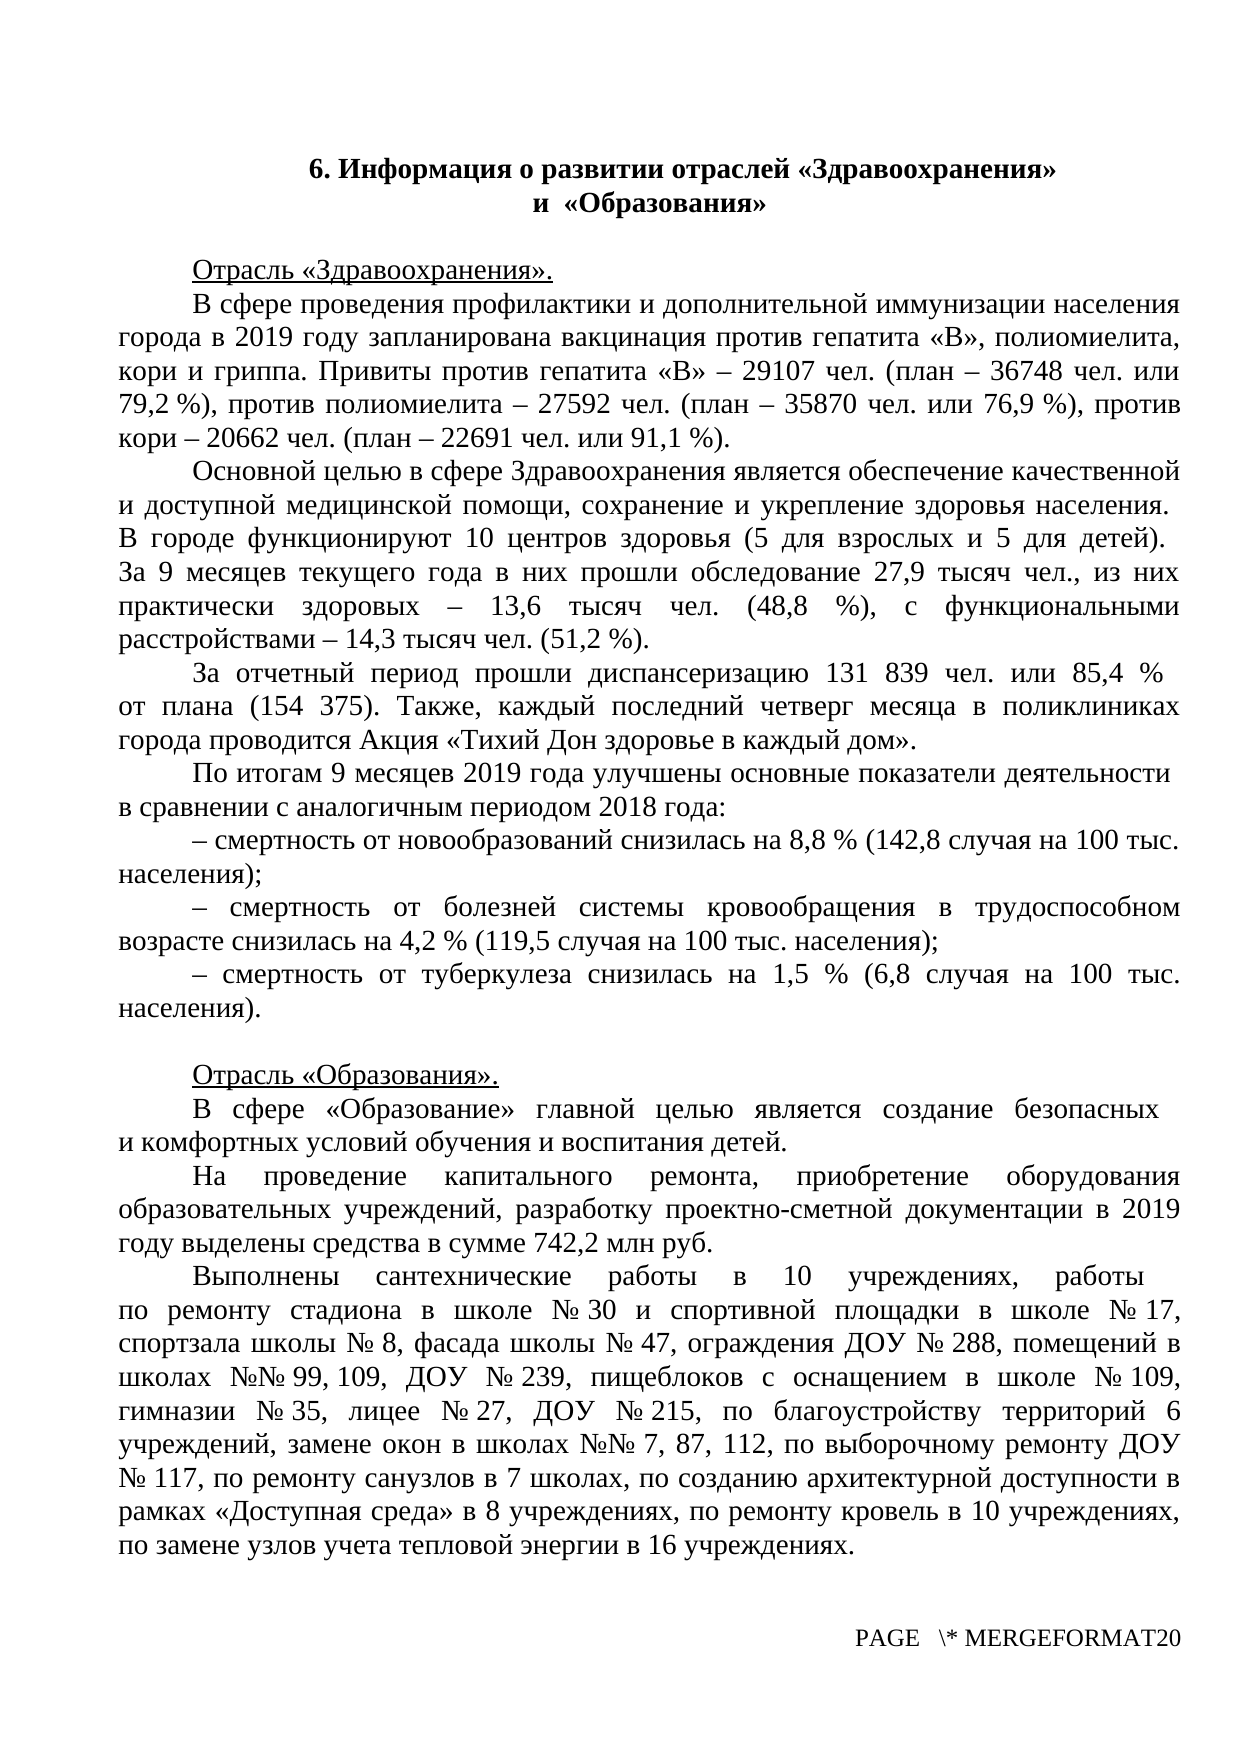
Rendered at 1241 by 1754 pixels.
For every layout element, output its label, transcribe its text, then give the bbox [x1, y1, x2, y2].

text В сфере проведения профилактики и дополнительной иммунизации населения города в 2019 году запланирована вакцинация против гепатита «В», полиомиелита, кори и гриппа. Привиты против гепатита «В» – 29107 чел. (план – 36748 чел. или 79,2 %), против полиомиелита – 27592 чел. (план – 35870 чел. или 76,9 %), против кори – 20662 чел. (план – 22691 чел. или 91,1 %). [118, 286, 1181, 453]
text В сфере «Образование» главной целью является создание безопасных и комфортных условий обучения и воспитания детей. [118, 1091, 1181, 1158]
text Отрасль «Образования». [118, 1057, 1181, 1091]
text ‒ смертность от болезней системы кровообращения в трудоспособном возрасте снизилась на 4,2 % (119,5 случая на 100 тыс. населения); [118, 889, 1181, 957]
text По итогам 9 месяцев 2019 года улучшены основные показатели деятельности в сравнении с аналогичным периодом 2018 года: [118, 755, 1181, 822]
text ‒ смертность от новообразований снизилась на 8,8 % (142,8 случая на 100 тыс. населения); [118, 822, 1181, 889]
text 6. Информация о развитии отраслей «Здравоохранения» и «Образования» [118, 152, 1181, 219]
text Отрасль «Здравоохранения». [118, 252, 1181, 286]
text За отчетный период прошли диспансеризацию 131 839 чел. или 85,4 % от плана (154 375). Также, каждый последний четверг месяца в поликлиниках города проводится Акция «Тихий Дон здоровье в каждый дом». [118, 655, 1181, 755]
text На проведение капитального ремонта, приобретение оборудования образовательных учреждений, разработку проектно-сметной документации в 2019 году выделены средства в сумме 742,2 млн руб. [118, 1158, 1181, 1258]
text Выполнены сантехнические работы в 10 учреждениях, работы по ремонту стадиона в школе № 30 и спортивной площадки в школе № 17, спортзала школы № 8, фасада школы № 47, ограждения ДОУ № 288, помещений в школах №№ 99, 109, ДОУ № 239, пищеблоков с оснащением в школе № 109, гимназии № 35, лицее № 27, ДОУ № 215, по благоустройству территорий 6 учреждений, замене окон в школах №№ 7, 87, 112, по выборочному ремонту ДОУ № 117, по ремонту санузлов в 7 школах, по созданию архитектурной доступности в рамках «Доступная среда» в 8 учреждениях, по ремонту кровель в 10 учреждениях, по замене узлов учета тепловой энергии в 16 учреждениях. [118, 1258, 1181, 1560]
text ‒ смертность от туберкулеза снизилась на 1,5 % (6,8 случая на 100 тыс. населения). [118, 957, 1181, 1024]
text Основной целью в сфере Здравоохранения является обеспечение качественной и доступной медицинской помощи, сохранение и укрепление здоровья населения. В городе функционируют 10 центров здоровья (5 для взрослых и 5 для детей). За 9 месяцев текущего года в них прошли обследование 27,9 тысяч чел., из них практически здоровых – 13,6 тысяч чел. (48,8 %), с функциональными расстройствами – 14,3 тысяч чел. (51,2 %). [118, 453, 1181, 655]
